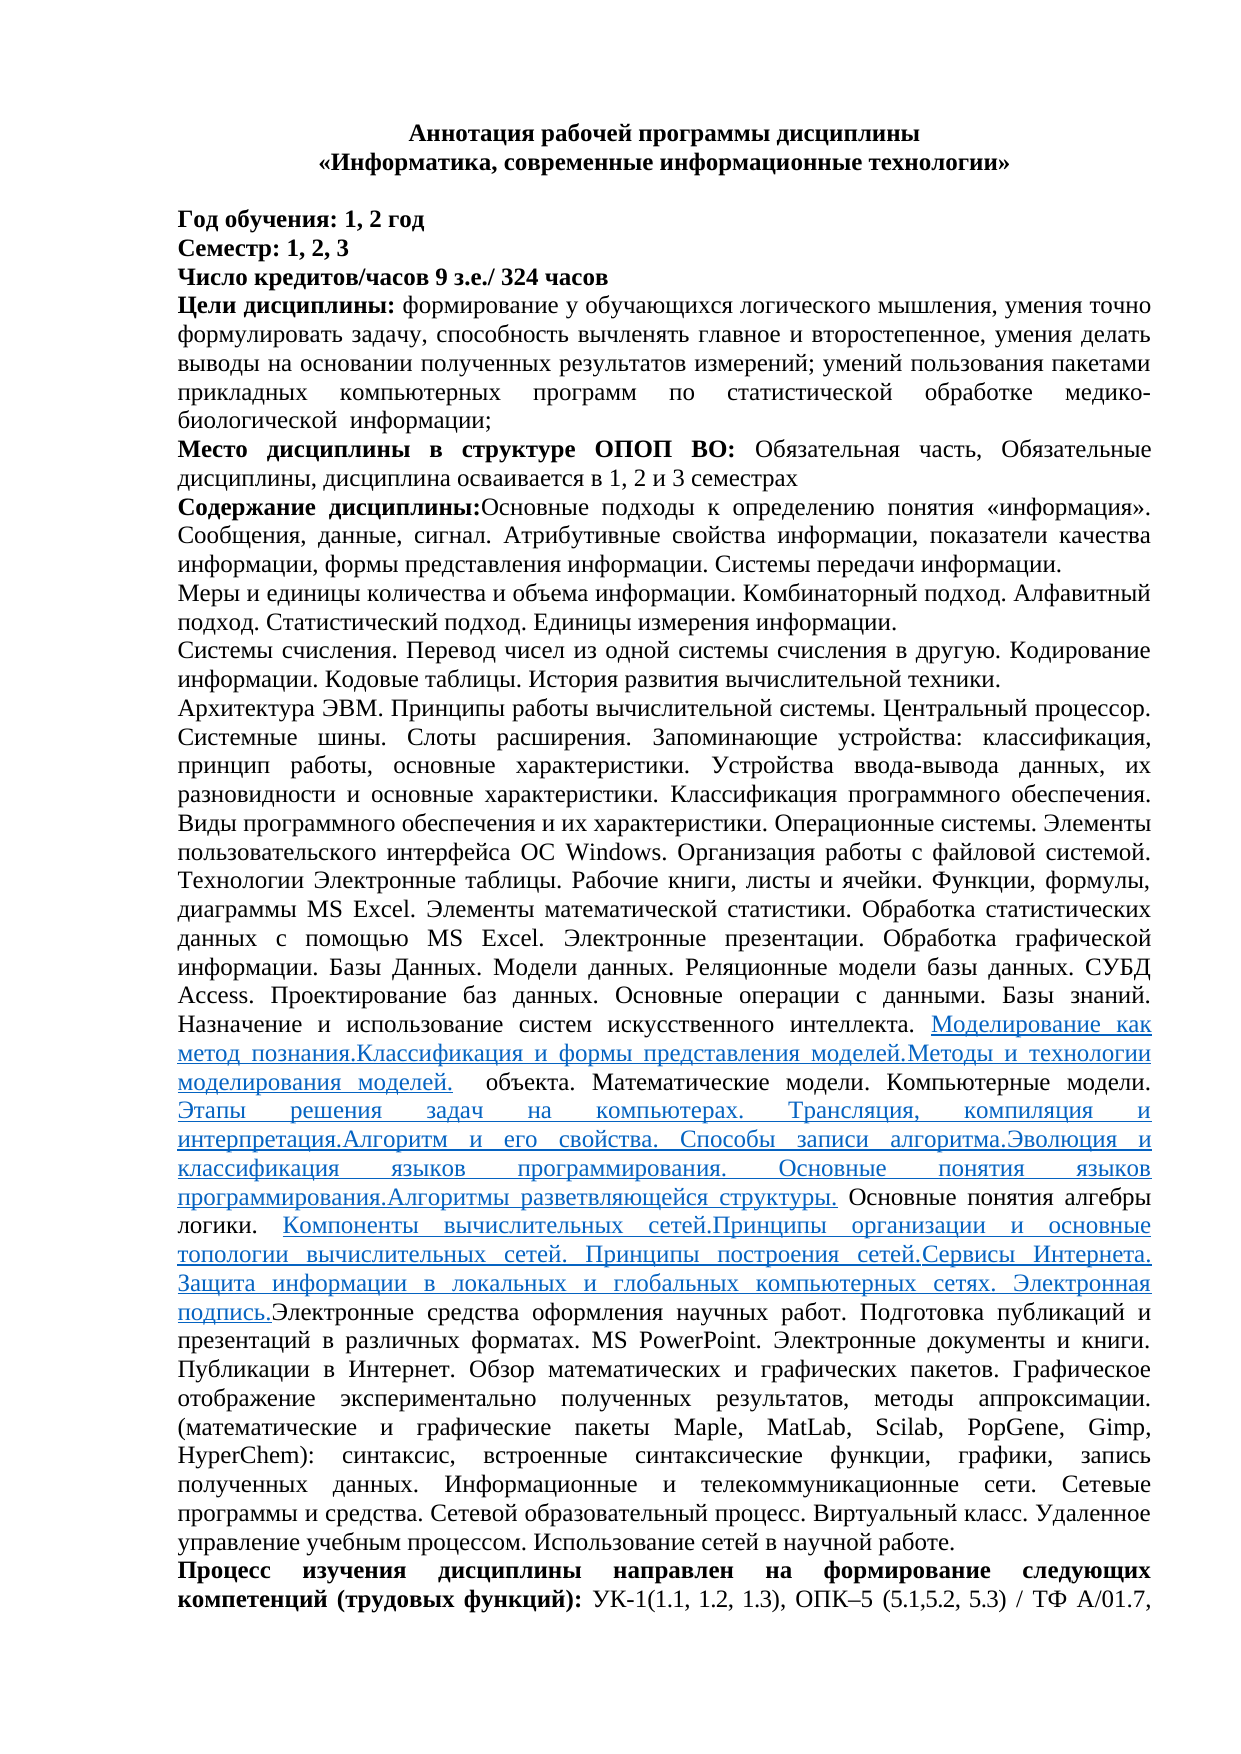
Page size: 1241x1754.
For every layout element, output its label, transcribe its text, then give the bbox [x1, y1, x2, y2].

text «Информатика, современные информационные технологии» [177, 147, 1152, 176]
text Меры и единицы количества и объема информации. Комбинаторный подход. Алфавитный подход. Статистический подход. Единицы измерения информации. [177, 578, 1152, 636]
text Семестр: 1, 2, 3 [177, 233, 1152, 262]
text Число кредитов/часов 9 з.е./ 324 часов [177, 262, 1152, 291]
text Содержание дисциплины:Основные подходы к определению понятия «информация». Сообщения, данные, сигнал. Атрибутивные свойства информации, показатели качества информации, формы представления информации. Системы передачи информации. [177, 492, 1152, 578]
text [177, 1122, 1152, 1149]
text Место дисциплины в структуре ОПОП ВО: Обязательная часть, Обязательные дисциплины, дисциплина осваивается в 1, 2 и 3 семестрах [177, 434, 1152, 492]
text Архитектура ЭВМ. Принципы работы вычислительной системы. Центральный процессор. Системные шины. Слоты расширения. Запоминающие устройства: классификация, принцип работы, основные характеристики. Устройства ввода-вывода данных, их разновидности и основные характеристики. Классификация программного обеспечения. Виды программного обеспечения и их характеристики. Операционные системы. Элементы пользовательского интерфейса ОС Windows. Организация работы с файловой системой. Технологии Электронные таблицы. Рабочие книги, листы и ячейки. Функции, формулы, диаграммы MS Excel. Элементы математической статистики. Обработка статистических данных с помощью MS Excel. Электронные презентации. Обработка графической информации. Базы Данных. Модели данных. Реляционные модели базы данных. СУБД Access. Проектирование баз данных. Основные операции с данными. Базы знаний. Назначение и использование систем искусственного интеллекта. Моделирование как метод познания.Классификация и формы представления моделей.Методы и технологии моделирования моделей. объекта. Математические модели. Компьютерные модели. Этапы решения задач на компьютерах. Трансляция, компиляция и интерпретация.Алгоритм и его свойства. Способы записи алгоритма.Эволюция и классификация языков программирования. Основные понятия языков программирования.Алгоритмы разветвляющейся структуры. Основные понятия алгебры логики. Компоненты вычислительных сетей.Принципы организации и основные топологии вычислительных сетей. Принципы построения сетей.Сервисы Интернета. Защита информации в локальных и глобальных компьютерных сетях. Электронная подпись.Электронные средства оформления научных работ. Подготовка публикаций и презентаций в различных форматах. MS PowerPoint. Электронные документы и книги. Публикации в Интернет. Обзор математических и графических пакетов. Графическое отображение экспериментально полученных результатов, методы аппроксимации. (математические и графические пакеты Maple, MatLab, Scilab, PopGene, Gimp, HyperChem): синтаксис, встроенные синтаксические функции, графики, запись полученных данных. Информационные и телекоммуникационные сети. Сетевые программы и средства. Сетевой образовательный процесс. Виртуальный класс. Удаленное управление учебным процессом. Использование сетей в научной работе. [177, 1294, 1152, 1556]
text Архитектура ЭВМ. Принципы работы вычислительной системы. Центральный процессор. Системные шины. Слоты расширения. Запоминающие устройства: классификация, принцип работы, основные характеристики. Устройства ввода-вывода данных, их разновидности и основные характеристики. Классификация программного обеспечения. Виды программного обеспечения и их характеристики. Операционные системы. Элементы пользовательского интерфейса ОС Windows. Организация работы с файловой системой. Технологии Электронные таблицы. Рабочие книги, листы и ячейки. Функции, формулы, диаграммы MS Excel. Элементы математической статистики. Обработка статистических данных с помощью MS Excel. Электронные презентации. Обработка графической информации. Базы Данных. Модели данных. Реляционные модели базы данных. СУБД Access. Проектирование баз данных. Основные операции с данными. Базы знаний. Назначение и использование систем искусственного интеллекта. Моделирование как метод познания.Классификация и формы представления моделей.Методы и технологии моделирования моделей. объекта. Математические модели. Компьютерные модели. Этапы решения задач на компьютерах. Трансляция, компиляция и интерпретация.Алгоритм и его свойства. Способы записи алгоритма.Эволюция и классификация языков программирования. Основные понятия языков программирования.Алгоритмы разветвляющейся структуры. Основные понятия алгебры логики. Компоненты вычислительных сетей.Принципы организации и основные топологии вычислительных сетей. Принципы построения сетей.Сервисы Интернета. Защита информации в локальных и глобальных компьютерных сетях. Электронная подпись.Электронные средства оформления научных работ. Подготовка публикаций и презентаций в различных форматах. MS PowerPoint. Электронные документы и книги. Публикации в Интернет. Обзор математических и графических пакетов. Графическое отображение экспериментально полученных результатов, методы аппроксимации. (математические и графические пакеты Maple, MatLab, Scilab, PopGene, Gimp, HyperChem): синтаксис, встроенные синтаксические функции, графики, запись полученных данных. Информационные и телекоммуникационные сети. Сетевые программы и средства. Сетевой образовательный процесс. Виртуальный класс. Удаленное управление учебным процессом. Использование сетей в научной работе. [177, 693, 1152, 1121]
text Системы счисления. Перевод чисел из одной системы счисления в другую. Кодирование информации. Кодовые таблицы. История развития вычислительной техники. [177, 636, 1152, 693]
text Цели дисциплины: формирование у обучающихся логического мышления, умения точно формулировать задачу, способность вычленять главное и второстепенное, умения делать выводы на основании полученных результатов измерений; умений пользования пакетами прикладных компьютерных программ по статистической обработке медико-биологической информации; [177, 291, 1152, 434]
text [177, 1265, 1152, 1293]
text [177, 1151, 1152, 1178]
text Аннотация рабочей программы дисциплины [177, 118, 1152, 147]
text Год обучения: 1, 2 год [177, 204, 1152, 233]
